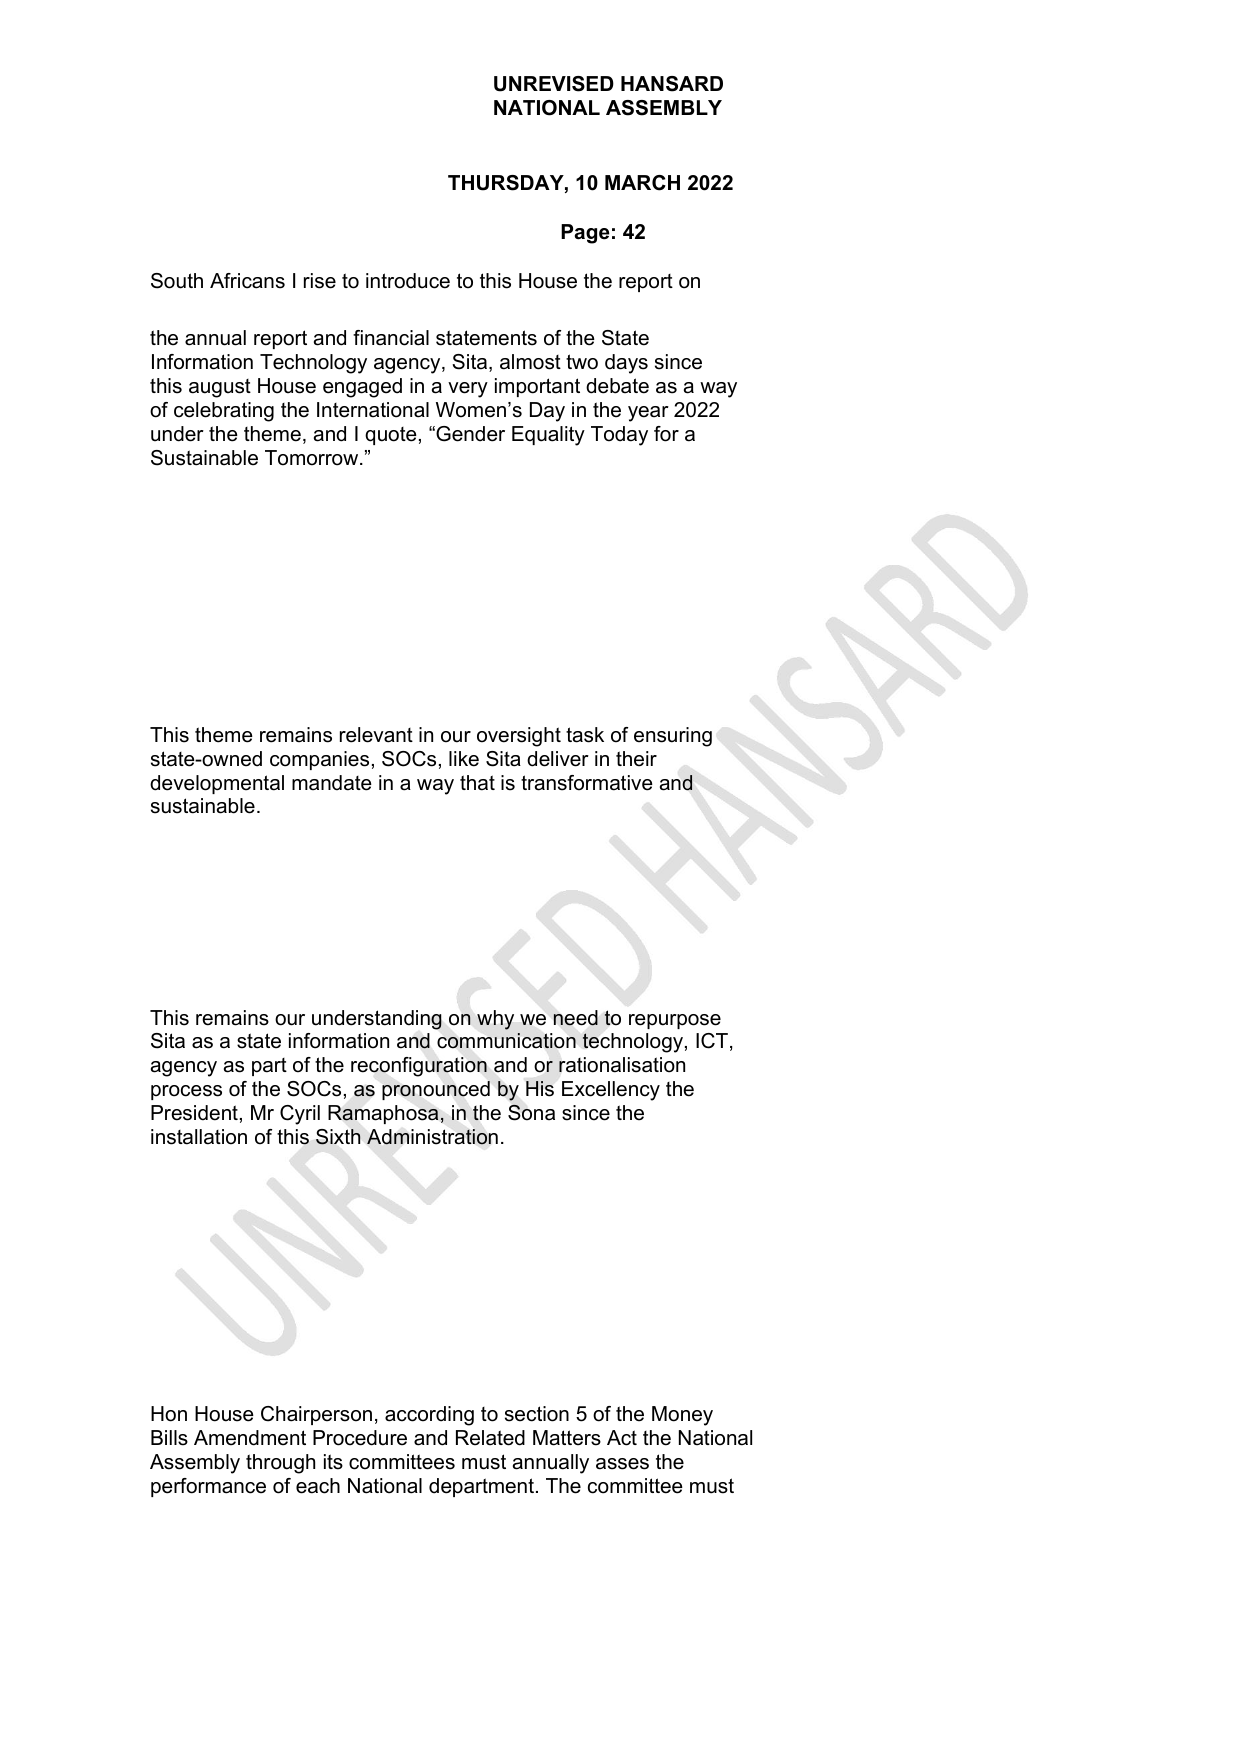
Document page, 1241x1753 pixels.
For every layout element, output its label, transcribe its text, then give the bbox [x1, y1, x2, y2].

text this august House engaged in a very important debate as a way [150, 374, 1090, 398]
text performance of each National department. The committee must [150, 1474, 1105, 1498]
text agency as part of the reconfiguration and or rationalisation [150, 1053, 1105, 1077]
text Assembly through its committees must annually asses the [150, 1450, 1105, 1474]
text THURSDAY, 10 MARCH 2022 [448, 170, 818, 194]
text UNREVISED HANSARD [493, 72, 773, 96]
text South Africans I rise to introduce to this House the report on [150, 269, 1105, 293]
text President, Mr Cyril Ramaphosa, in the Sona since the [150, 1101, 1105, 1125]
text under the theme, and I quote, “Gender Equality Today for a [150, 422, 1090, 446]
text installation of this Sixth Administration. [150, 1125, 1105, 1149]
text of celebrating the International Women’s Day in the year 2022 [150, 398, 1090, 422]
text Sita as a state information and communication technology, ICT, [150, 1029, 1105, 1053]
text NATIONAL ASSEMBLY [493, 96, 773, 120]
text the annual report and financial statements of the State [150, 326, 1090, 350]
text Sustainable Tomorrow.” [150, 446, 1090, 469]
text developmental mandate in a way that is transformative and [150, 770, 1090, 794]
picture [172, 1149, 1030, 1358]
text state-owned companies, SOCs, like Sita deliver in their [150, 746, 1090, 770]
text Page: 42 [560, 219, 705, 243]
text This remains our understanding on why we need to repurpose [150, 1005, 1105, 1029]
picture [172, 818, 1030, 1005]
text Information Technology agency, Sita, almost two days since [150, 350, 1090, 374]
text sustainable. [150, 794, 1090, 818]
text Hon House Chairperson, according to section 5 of the Money [150, 1402, 1105, 1426]
text process of the SOCs, as pronounced by His Excellency the [150, 1077, 1105, 1101]
text This theme remains relevant in our oversight task of ensuring [150, 722, 1090, 746]
text Bills Amendment Procedure and Related Matters Act the National [150, 1426, 1105, 1450]
picture [172, 511, 1030, 722]
